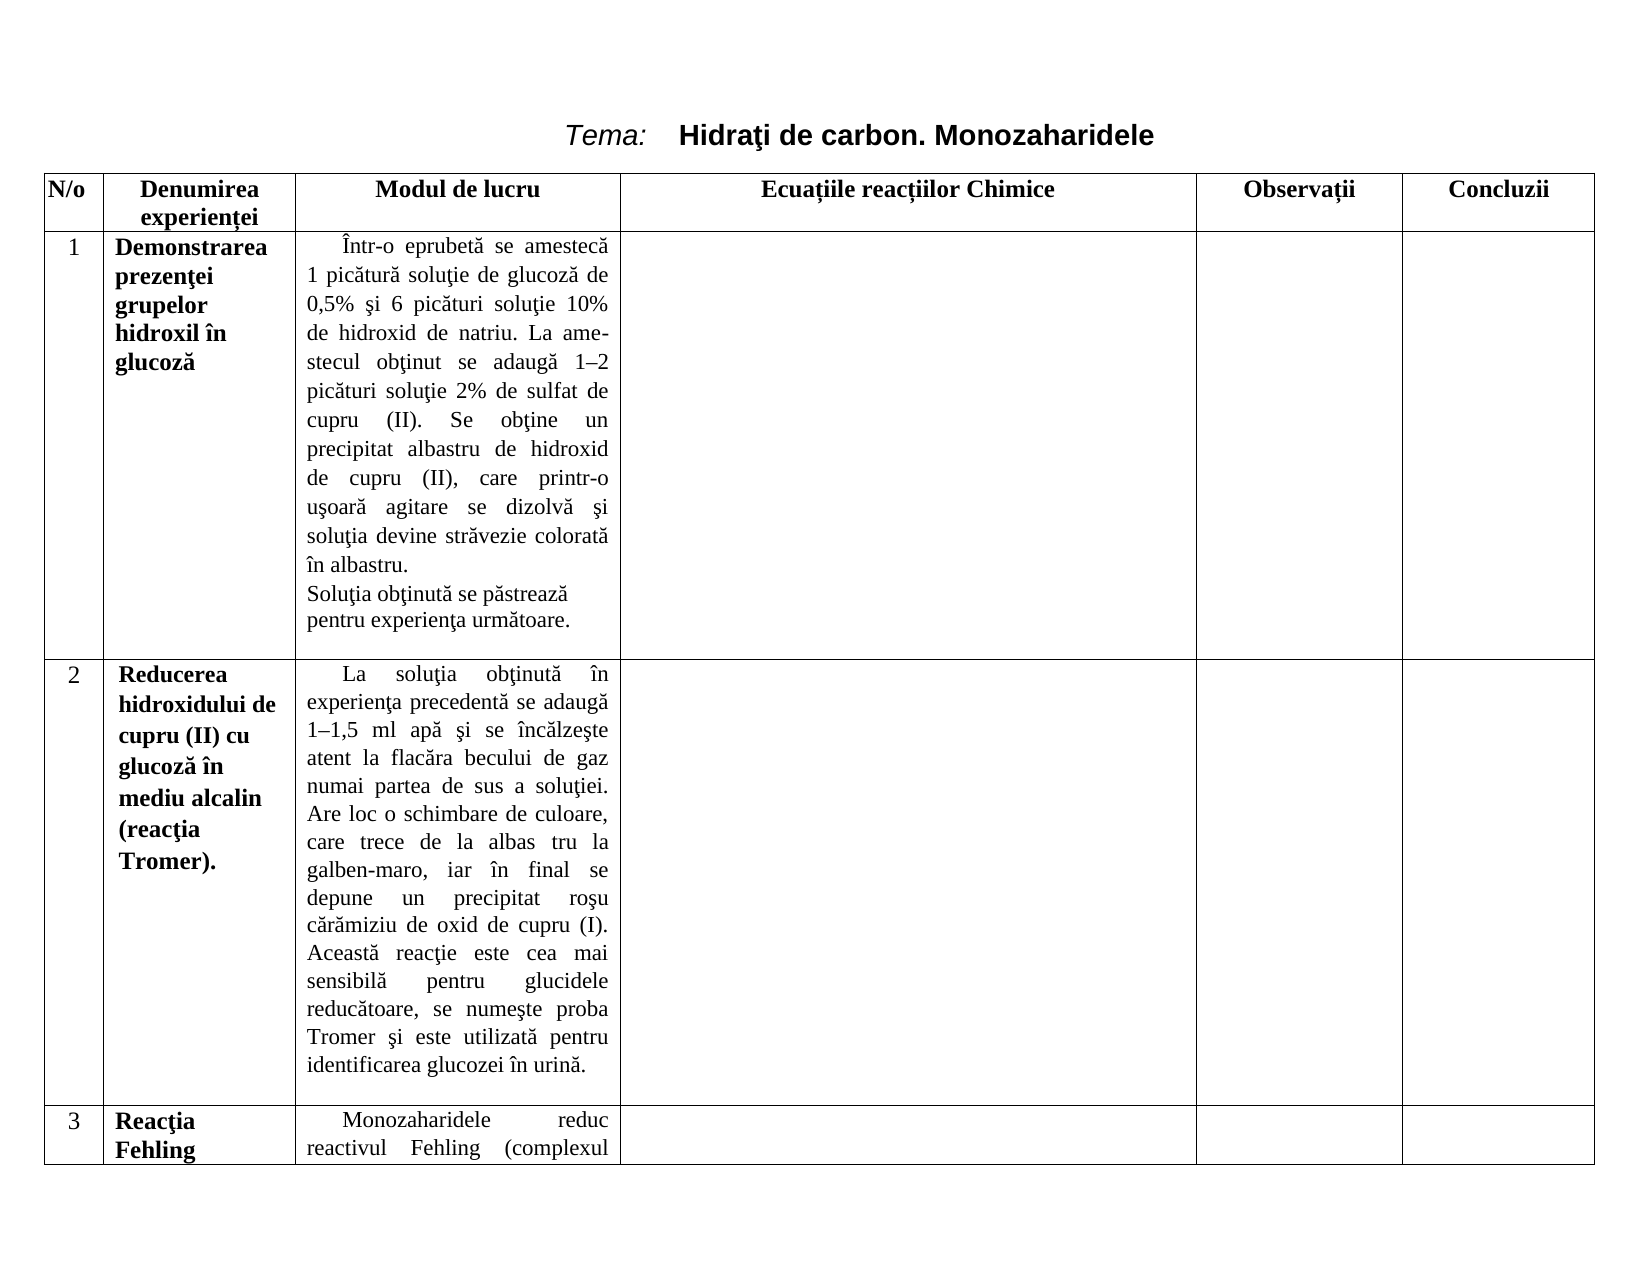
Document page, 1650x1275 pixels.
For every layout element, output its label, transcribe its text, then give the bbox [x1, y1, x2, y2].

table_cell [621, 232, 1196, 659]
table_cell 3 [45, 1106, 103, 1164]
table_cell [1403, 660, 1594, 1105]
table_cell [1197, 232, 1402, 659]
table_header N/o [45, 174, 103, 231]
table_header Observații [1197, 174, 1402, 231]
table_header Modul de lucru [296, 174, 620, 231]
table_cell 2 [45, 660, 103, 1105]
table_cell Reducerea hidroxidului de cupru (II) cu glucoză în mediu alcalin (reacţia Tromer). [104, 660, 295, 1105]
table_cell [1403, 232, 1594, 659]
table_cell Reacţia Fehling [104, 1106, 295, 1164]
table_cell Demonstrarea prezenţei grupelor hidroxil în glucoză [104, 232, 295, 659]
table_cell Într-o eprubetă se amestecă 1 picătură soluţie de glucoză de 0,5% şi 6 picături soluţie 10% de hidroxid de natriu. La ame­ste­cul­ obţinut se adaugă 1–2 picături soluţie 2% de sulfat de cupru (II). Se obţine un precipitat albastru de hidroxid de cupru (II), care­ printr-o uşoară agitare se dizolvă şi soluţia devine străvezie colorată în albastru. Soluţia obţinută se păstrează pentru experienţa următoare. [296, 232, 620, 659]
table_cell 1 [45, 232, 103, 659]
table_cell [1197, 1106, 1402, 1164]
table_cell [621, 660, 1196, 1105]
table_cell [621, 1106, 1196, 1164]
table_cell [1197, 660, 1402, 1105]
table_cell [1403, 1106, 1594, 1164]
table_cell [296, 1106, 620, 1164]
text Tema: Hidraţi de carbon. Monozaharidele [109, 118, 1609, 152]
table_header Denumirea experienței [104, 174, 295, 231]
table_header Ecuațiile reacțiilor Chimice [621, 174, 1196, 231]
table_cell La soluţia obţinută în experienţa precedentă se adaugă 1–1,5 ml apă şi se încălzeşte atent la flacăra becului de gaz numai partea de sus a soluţiei. Are loc o schimbare de culoare, care trece de la albas­ tru la galben-maro, iar în final se depune un precipitat roşu cărămiziu de oxid de cupru (I). Această reacţie este cea mai sensibilă pentru glucidele reducătoare, se numeşte proba Tromer şi este utilizată pentru identificarea glucozei în urină. [296, 660, 620, 1105]
table_header Concluzii [1403, 174, 1594, 231]
